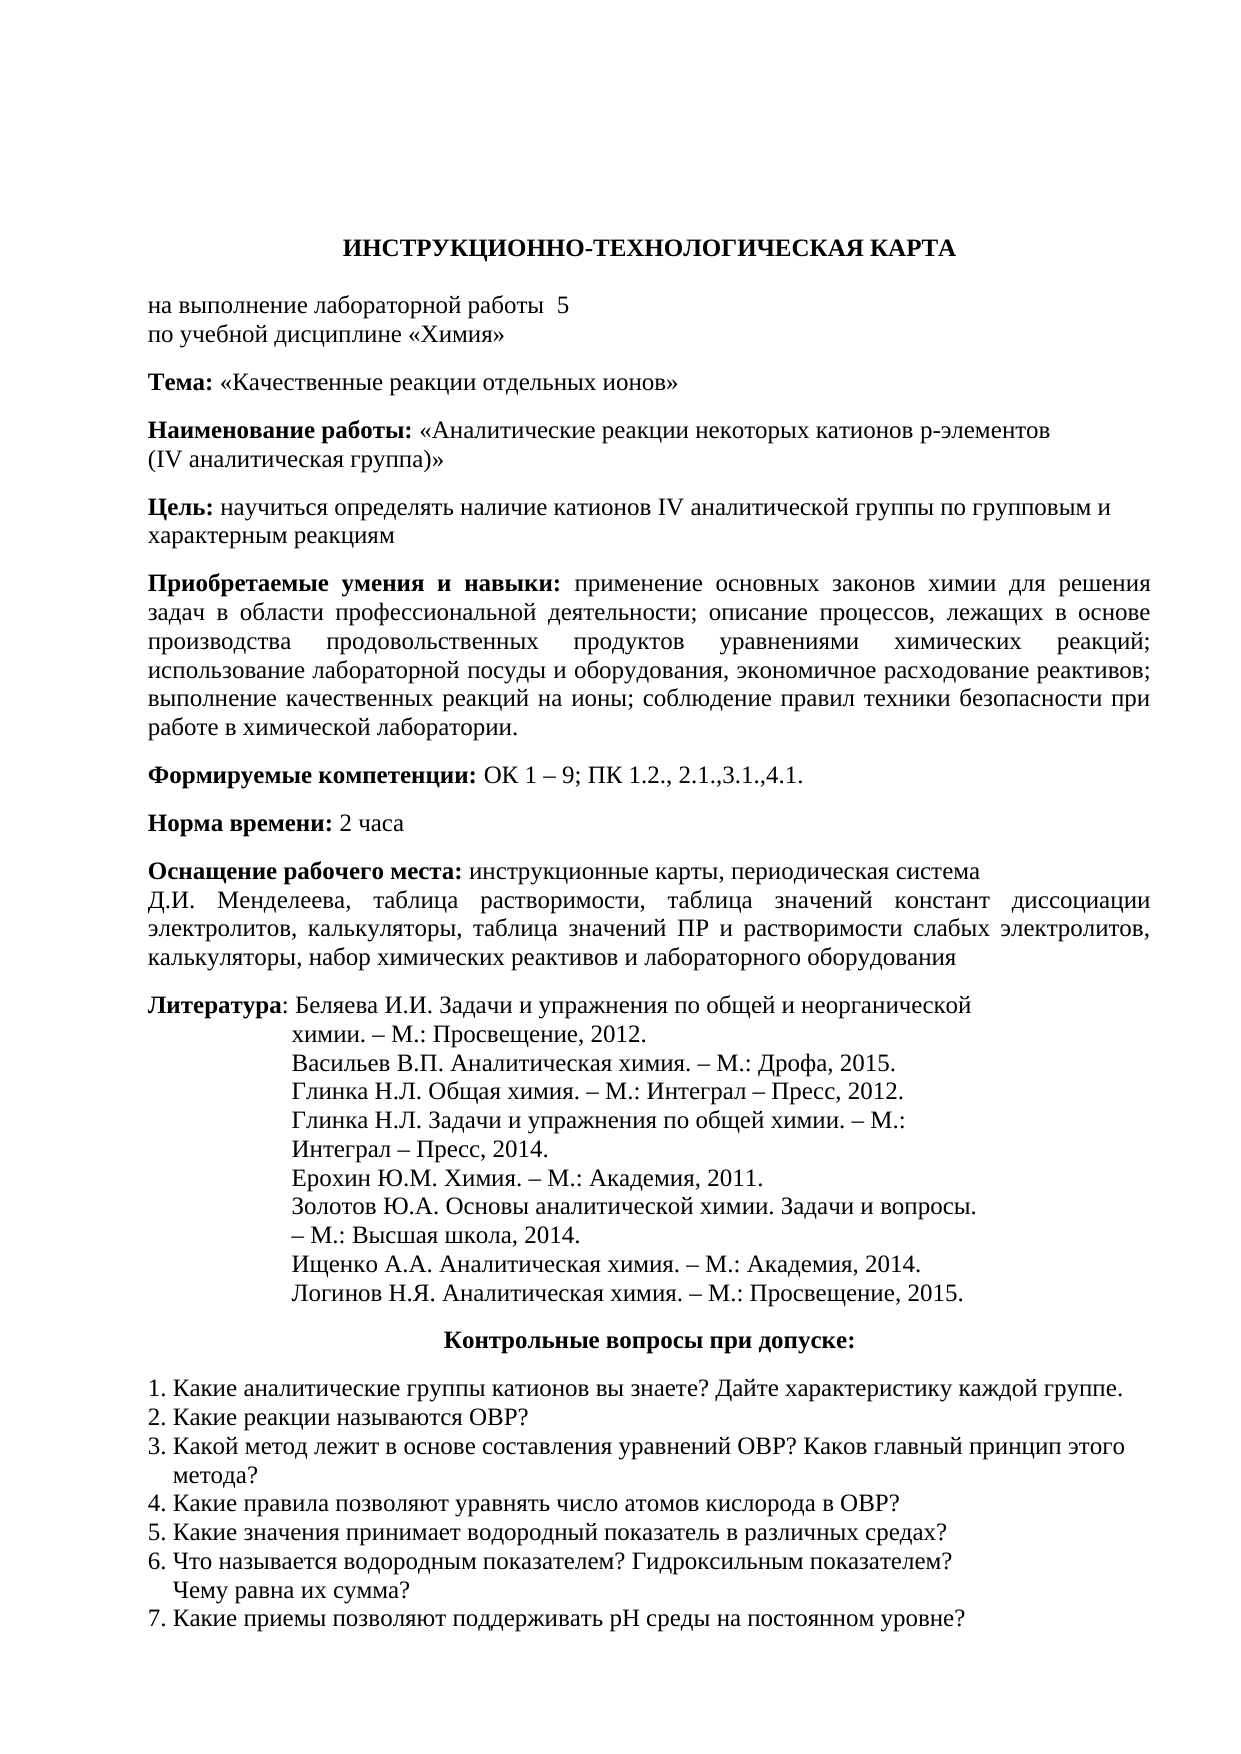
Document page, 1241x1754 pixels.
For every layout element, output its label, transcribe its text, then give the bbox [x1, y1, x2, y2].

text Глинка Н.Л. Задачи и упражнения по общей химии. – М.: [148, 1105, 1152, 1134]
text Контрольные вопросы при допуске: [148, 1326, 1152, 1354]
text Ищенко А.А. Аналитическая химия. – М.: Академия, 2014. [148, 1249, 1152, 1278]
text химии. – М.: Просвещение, 2012. [148, 1019, 1152, 1048]
text Д.И. Менделеева, таблица растворимости, таблица значений констант диссоциации электролитов, калькуляторы, таблица значений ПР и растворимости слабых электролитов, калькуляторы, набор химических реактивов и лабораторного оборудования [148, 885, 1152, 971]
text ИНСТРУКЦИОННО-ТЕХНОЛОГИЧЕСКАЯ КАРТА [148, 233, 1152, 262]
text Чему равна их сумма? [148, 1575, 1152, 1603]
text Формируемые компетенции: ОК 1 – 9; ПК 1.2., 2.1.,3.1.,4.1. [148, 760, 1152, 789]
text Приобретаемые умения и навыки: применение основных законов химии для решения задач в области профессиональной деятельности; описание процессов, лежащих в основе производства продовольственных продуктов уравнениями химических реакций; использование лабораторной посуды и оборудования, экономичное расходование реактивов; выполнение качественных реакций на ионы; соблюдение правил техники безопасности при работе в химической лаборатории. [148, 568, 1152, 741]
text на выполнение лабораторной работы 5 [148, 291, 1152, 319]
text Логинов Н.Я. Аналитическая химия. – М.: Просвещение, 2015. [148, 1278, 1152, 1306]
text Интеграл – Пресс, 2014. [148, 1134, 1152, 1163]
text 4. Какие правила позволяют уравнять число атомов кислорода в ОВР? [148, 1488, 1152, 1517]
text Золотов Ю.А. Основы аналитической химии. Задачи и вопросы. [148, 1191, 1152, 1220]
text Ерохин Ю.М. Химия. – М.: Академия, 2011. [148, 1163, 1152, 1191]
text 6. Что называется водородным показателем? Гидроксильным показателем? [148, 1546, 1152, 1575]
text Васильев В.П. Аналитическая химия. – М.: Дрофа, 2015. [148, 1048, 1152, 1076]
text Тема: «Качественные реакции отдельных ионов» [148, 367, 1152, 396]
text Литература: Беляева И.И. Задачи и упражнения по общей и неорганической [148, 990, 1152, 1019]
text 5. Какие значения принимает водородный показатель в различных средах? [148, 1517, 1152, 1546]
text по учебной дисциплине «Химия» [148, 319, 1152, 348]
text – М.: Высшая школа, 2014. [148, 1220, 1152, 1249]
text Цель: научиться определять наличие катионов IV аналитической группы по групповым и характерным реакциям [148, 492, 1152, 549]
text Оснащение рабочего места: инструкционные карты, периодическая система [148, 856, 1152, 885]
text 2. Какие реакции называются ОВР? [148, 1402, 1152, 1431]
text Норма времени: 2 часа [148, 808, 1152, 837]
text (IV аналитическая группа)» [148, 444, 1152, 473]
text Глинка Н.Л. Общая химия. – М.: Интеграл – Пресс, 2012. [148, 1076, 1152, 1105]
text 3. Какой метод лежит в основе составления уравнений ОВР? Каков главный принцип этого [148, 1431, 1152, 1460]
text Наименование работы: «Аналитические реакции некоторых катионов p-элементов [148, 415, 1152, 444]
text 1. Какие аналитические группы катионов вы знаете? Дайте характеристику каждой группе. [148, 1373, 1152, 1402]
text метода? [148, 1460, 1152, 1488]
text 7. Какие приемы позволяют поддерживать рН среды на постоянном уровне? [148, 1603, 1152, 1632]
